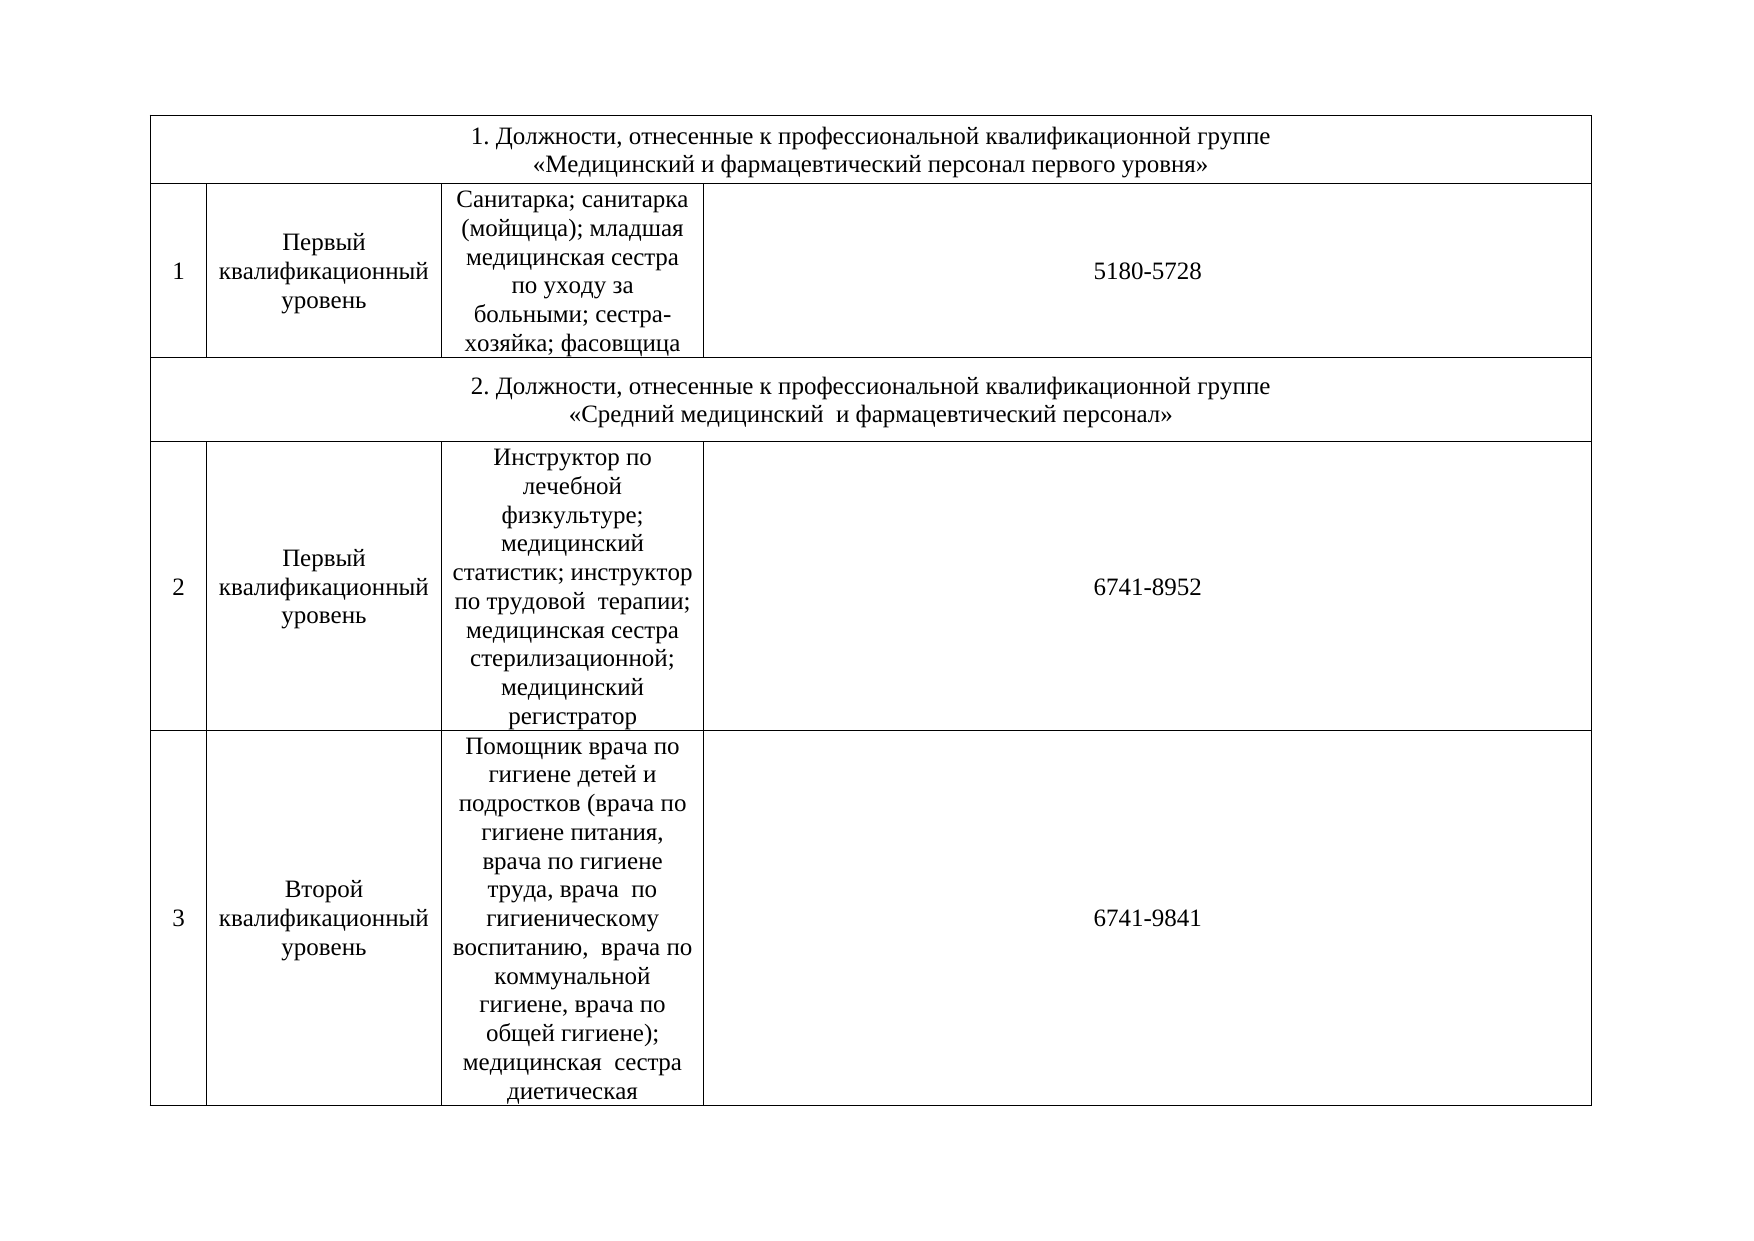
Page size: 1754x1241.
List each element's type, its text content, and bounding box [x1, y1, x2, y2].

table_cell Первый квалификационный уровень [207, 442, 441, 730]
table_cell Второй квалификационный уровень [207, 731, 441, 1104]
table_cell 5180-5728 [704, 184, 1591, 357]
table_cell 2. Должности, отнесенные к профессиональной квалификационной группе «Средний медицинский и фармацевтический персонал» [151, 358, 1591, 441]
table_cell 1. Должности, отнесенные к профессиональной квалификационной группе «Медицинский и фармацевтический персонал первого уровня» [151, 116, 1591, 183]
table_cell Инструктор по лечебной физкультуре; медицинский статистик; инструктор по трудовой терапии; медицинская сестра стерилизационной; медицинский регистратор [442, 442, 703, 730]
table_cell Санитарка; санитарка (мойщица); младшая медицинская сестра по уходу за больными; сестра-хозяйка; фасовщица [442, 184, 703, 357]
table_cell 3 [151, 731, 206, 1104]
table_cell Помощник врача по гигиене детей и подростков (врача по гигиене питания, врача по гигиене труда, врача по гигиеническому воспитанию, врача по коммунальной гигиене, врача по общей гигиене); медицинская сестра диетическая [442, 731, 703, 1104]
table_cell Первый квалификационный уровень [207, 184, 441, 357]
table_cell 6741-9841 [704, 731, 1591, 1104]
table_cell 6741-8952 [704, 442, 1591, 730]
table_cell 2 [151, 442, 206, 730]
table_cell 1 [151, 184, 206, 357]
